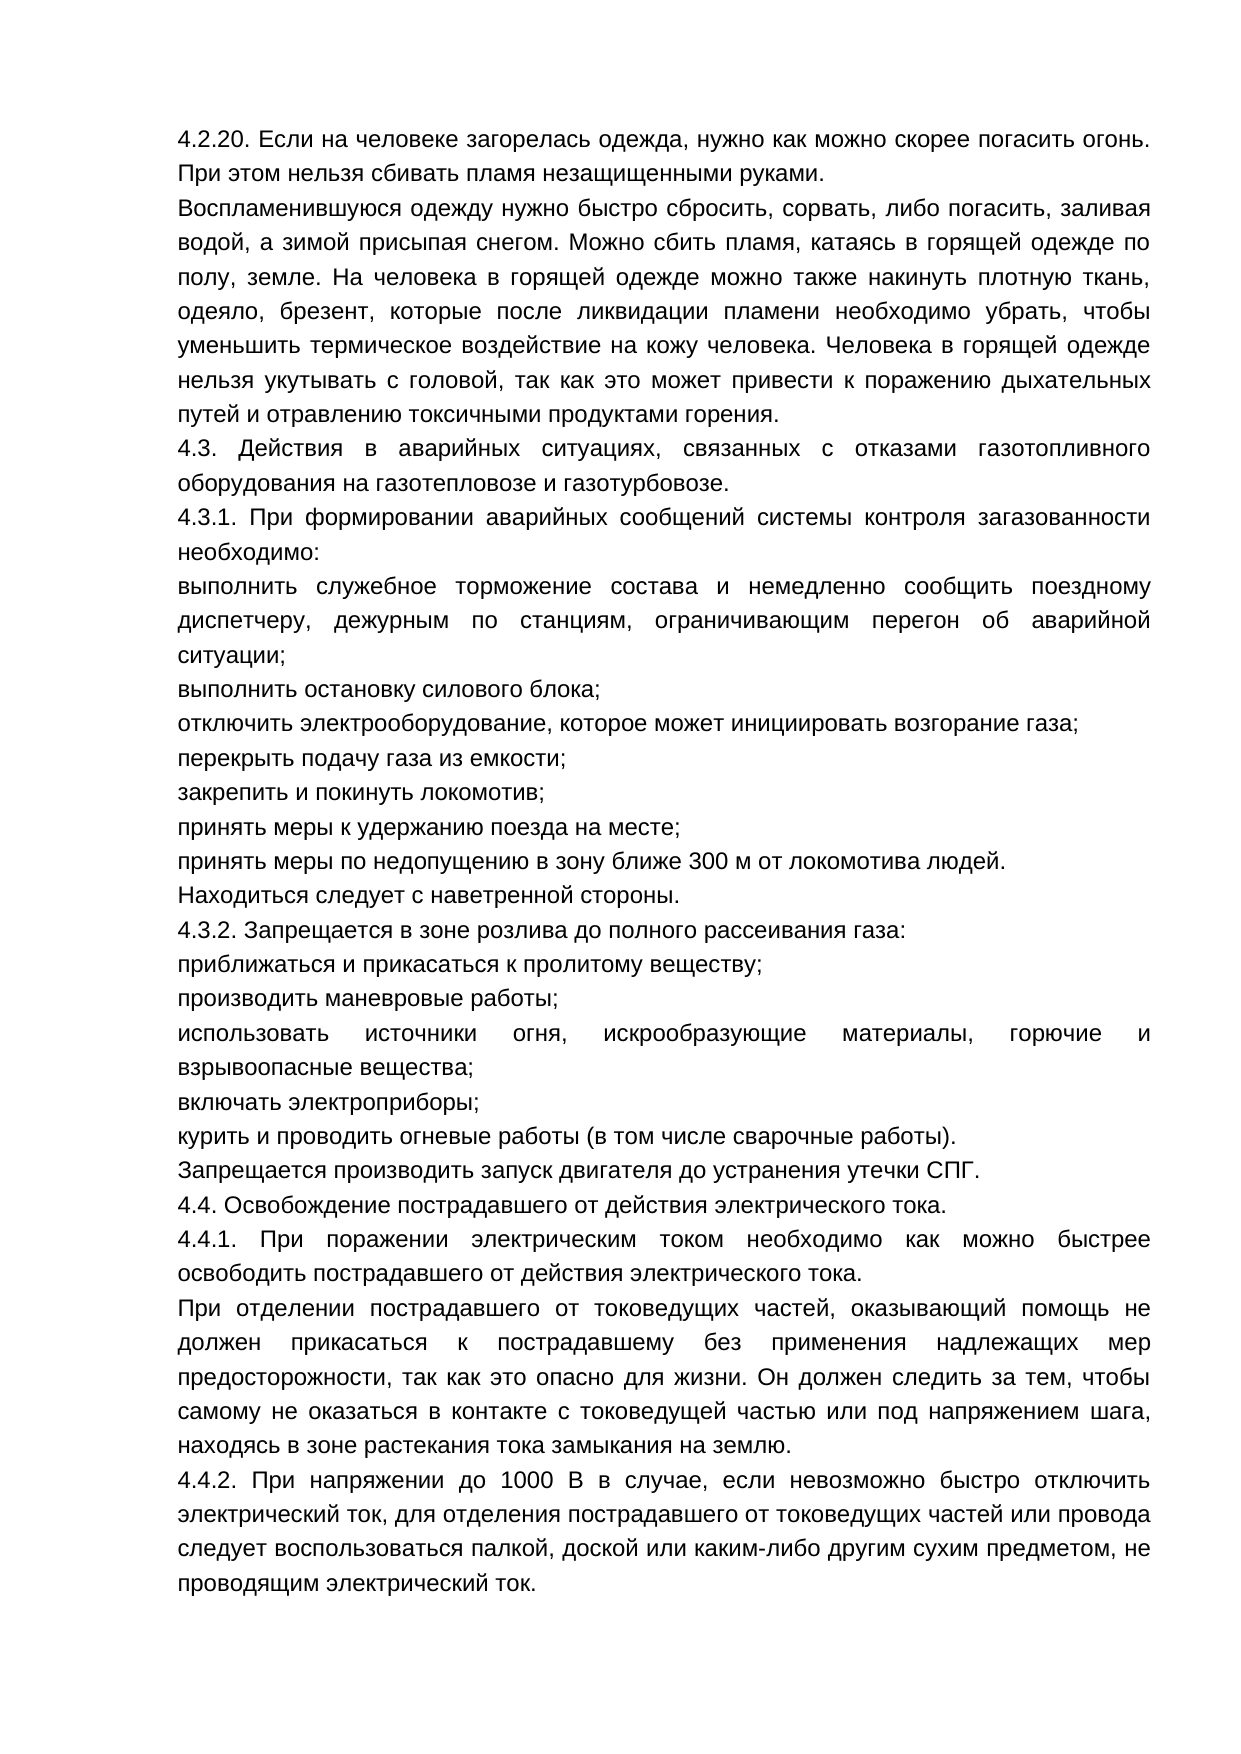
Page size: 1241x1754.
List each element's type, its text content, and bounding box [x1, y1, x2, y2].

text 4.4. Освобождение пострадавшего от действия электрического тока. [177, 1184, 1152, 1218]
text выполнить служебное торможение состава и немедленно сообщить поездному диспетчеру, дежурным по станциям, ограничивающим перегон об аварийной ситуации; [177, 565, 1152, 668]
text перекрыть подачу газа из емкости; [177, 737, 1152, 771]
text принять меры по недопущению в зону ближе 300 м от локомотива людей. [177, 840, 1152, 874]
text 4.4.2. При напряжении до 1000 В в случае, если невозможно быстро отключить электрический ток, для отделения пострадавшего от токоведущих частей или провода следует воспользоваться палкой, доской или каким-либо другим сухим предметом, не проводящим электрический ток. [177, 1459, 1152, 1596]
text принять меры к удержанию поезда на месте; [177, 806, 1152, 840]
text выполнить остановку силового блока; [177, 668, 1152, 702]
text закрепить и покинуть локомотив; [177, 771, 1152, 806]
text Запрещается производить запуск двигателя до устранения утечки СПГ. [177, 1149, 1152, 1184]
text 4.3.1. При формировании аварийных сообщений системы контроля загазованности необходимо: [177, 496, 1152, 565]
text Воспламенившуюся одежду нужно быстро сбросить, сорвать, либо погасить, заливая водой, а зимой присыпая снегом. Можно сбить пламя, катаясь в горящей одежде по полу, земле. На человека в горящей одежде можно также накинуть плотную ткань, одеяло, брезент, которые после ликвидации пламени необходимо убрать, чтобы уменьшить термическое воздействие на кожу человека. Человека в горящей одежде нельзя укутывать с головой, так как это может привести к поражению дыхательных путей и отравлению токсичными продуктами горения. [177, 187, 1152, 427]
text приближаться и прикасаться к пролитому веществу; [177, 943, 1152, 977]
text Находиться следует с наветренной стороны. [177, 874, 1152, 909]
text отключить электрооборудование, которое может инициировать возгорание газа; [177, 702, 1152, 737]
text 4.2.20. Если на человеке загорелась одежда, нужно как можно скорее погасить огонь. При этом нельзя сбивать пламя незащищенными руками. [177, 118, 1152, 187]
text 4.3.2. Запрещается в зоне розлива до полного рассеивания газа: [177, 909, 1152, 943]
text использовать источники огня, искрообразующие материалы, горючие и взрывоопасные вещества; [177, 1012, 1152, 1081]
text курить и проводить огневые работы (в том числе сварочные работы). [177, 1115, 1152, 1149]
text производить маневровые работы; [177, 977, 1152, 1012]
text включать электроприборы; [177, 1081, 1152, 1115]
text При отделении пострадавшего от токоведущих частей, оказывающий помощь не должен прикасаться к пострадавшему без применения надлежащих мер предосторожности, так как это опасно для жизни. Он должен следить за тем, чтобы самому не оказаться в контакте с токоведущей частью или под напряжением шага, находясь в зоне растекания тока замыкания на землю. [177, 1287, 1152, 1459]
text 4.3. Действия в аварийных ситуациях, связанных с отказами газотопливного оборудования на газотепловозе и газотурбовозе. [177, 427, 1152, 496]
text 4.4.1. При поражении электрическим током необходимо как можно быстрее освободить пострадавшего от действия электрического тока. [177, 1218, 1152, 1287]
